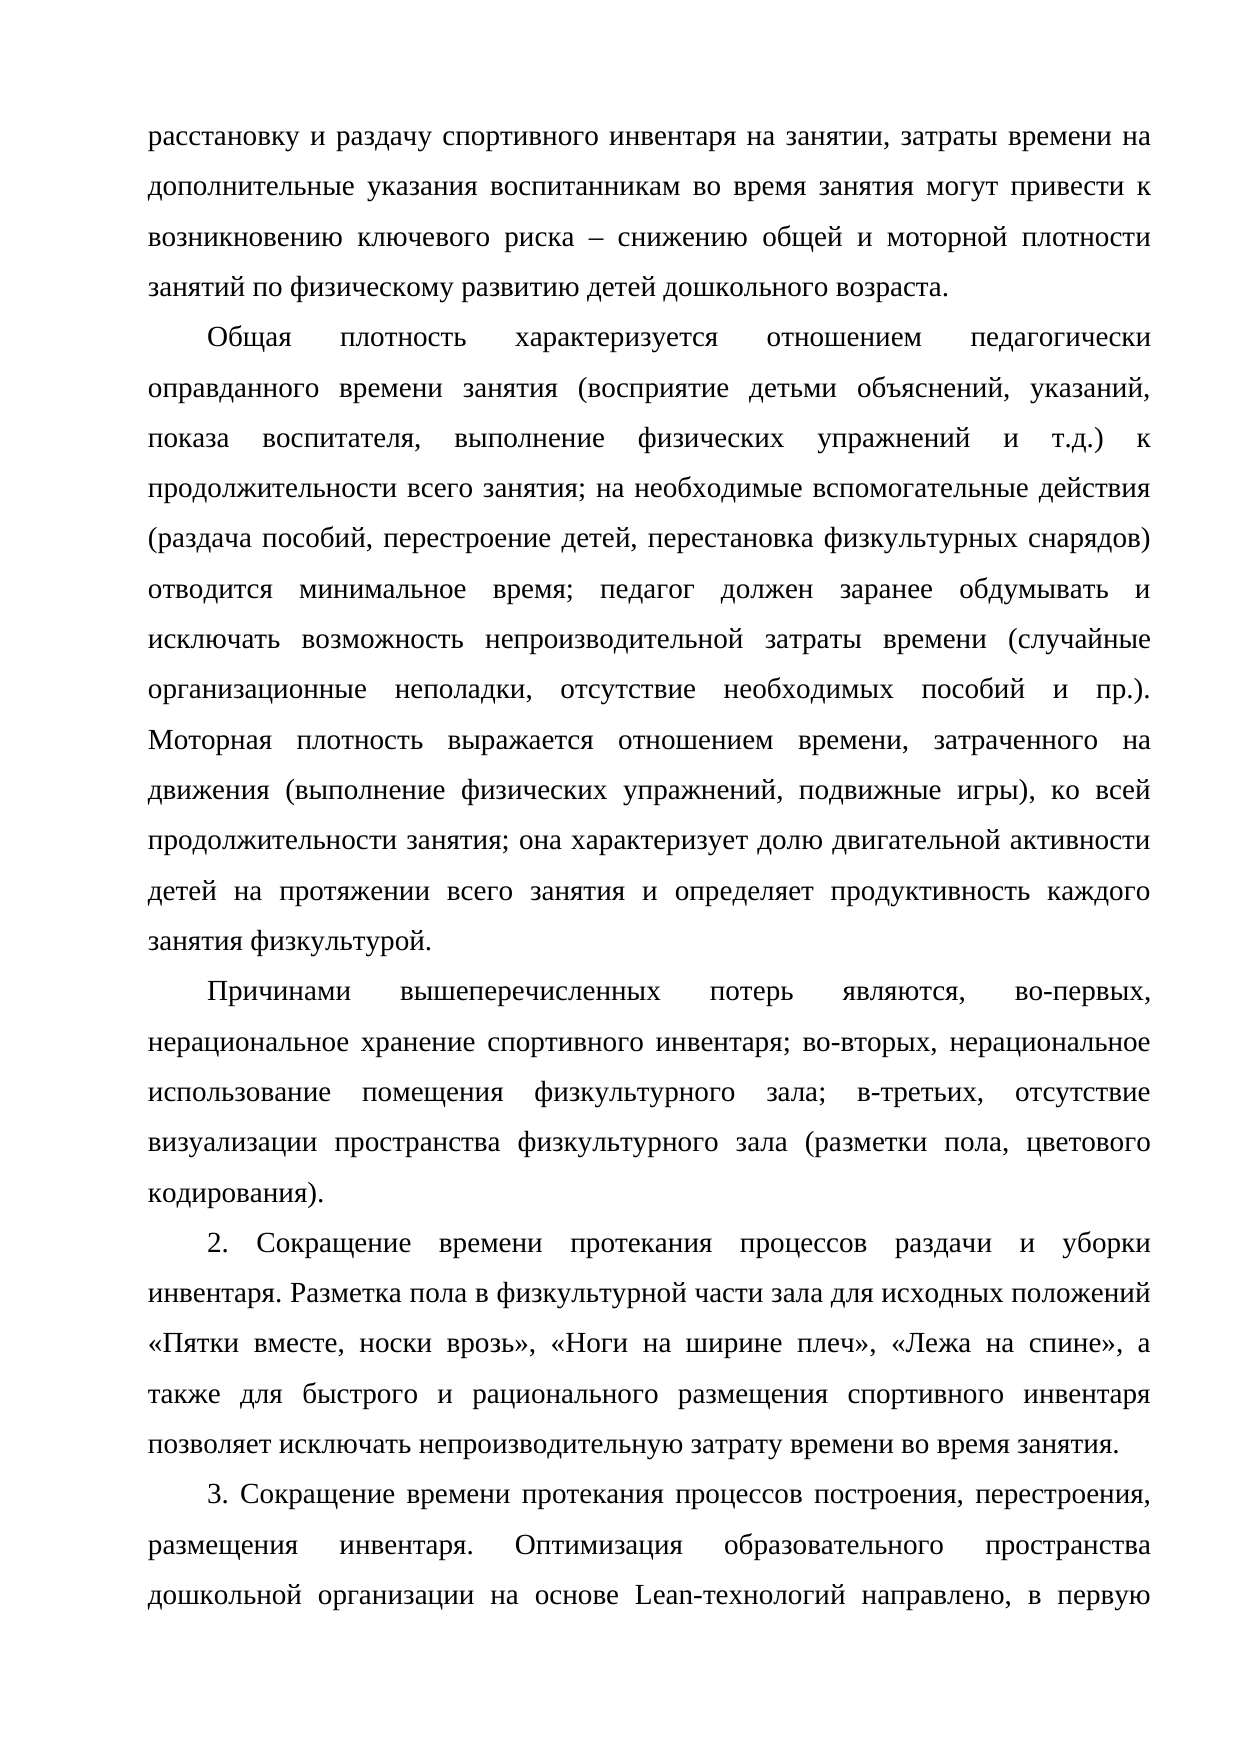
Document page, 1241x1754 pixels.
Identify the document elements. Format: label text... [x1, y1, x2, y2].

text Общая плотность характеризуется отношением педагогически оправданного времени занятия (восприятие детьми объяснений, указаний, показа воспитателя, выполнение физических упражнений и т.д.) к продолжительности всего занятия; на необходимые вспомогательные действия (раздача пособий, перестроение детей, перестановка физкультурных снарядов) отводится минимальное время; педагог должен заранее обдумывать и исключать возможность непроизводительной затраты времени (случайные организационные неполадки, отсутствие необходимых пособий и пр.). Моторная плотность выражается отношением времени, затраченного на движения (выполнение физических упражнений, подвижные игры), ко всей продолжительности занятия; она характеризует долю двигательной активности детей на протяжении всего занятия и определяет продуктивность каждого занятия физкультурой. [148, 319, 1152, 957]
text Причинами вышеперечисленных потерь являются, во-первых, нерациональное хранение спортивного инвентаря; во-вторых, нерациональное использование помещения физкультурного зала; в-третьих, отсутствие визуализации пространства физкультурного зала (разметки пола, цветового кодирования). [148, 973, 1152, 1208]
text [148, 118, 1152, 303]
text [148, 1477, 1152, 1611]
text 2. Сокращение времени протекания процессов раздачи и уборки инвентаря. Разметка пола в физкультурной части зала для исходных положений «Пятки вместе, носки врозь», «Ноги на ширине плеч», «Лежа на спине», а также для быстрого и рационального размещения спортивного инвентаря позволяет исключать непроизводительную затрату времени во время занятия. [148, 1225, 1152, 1460]
